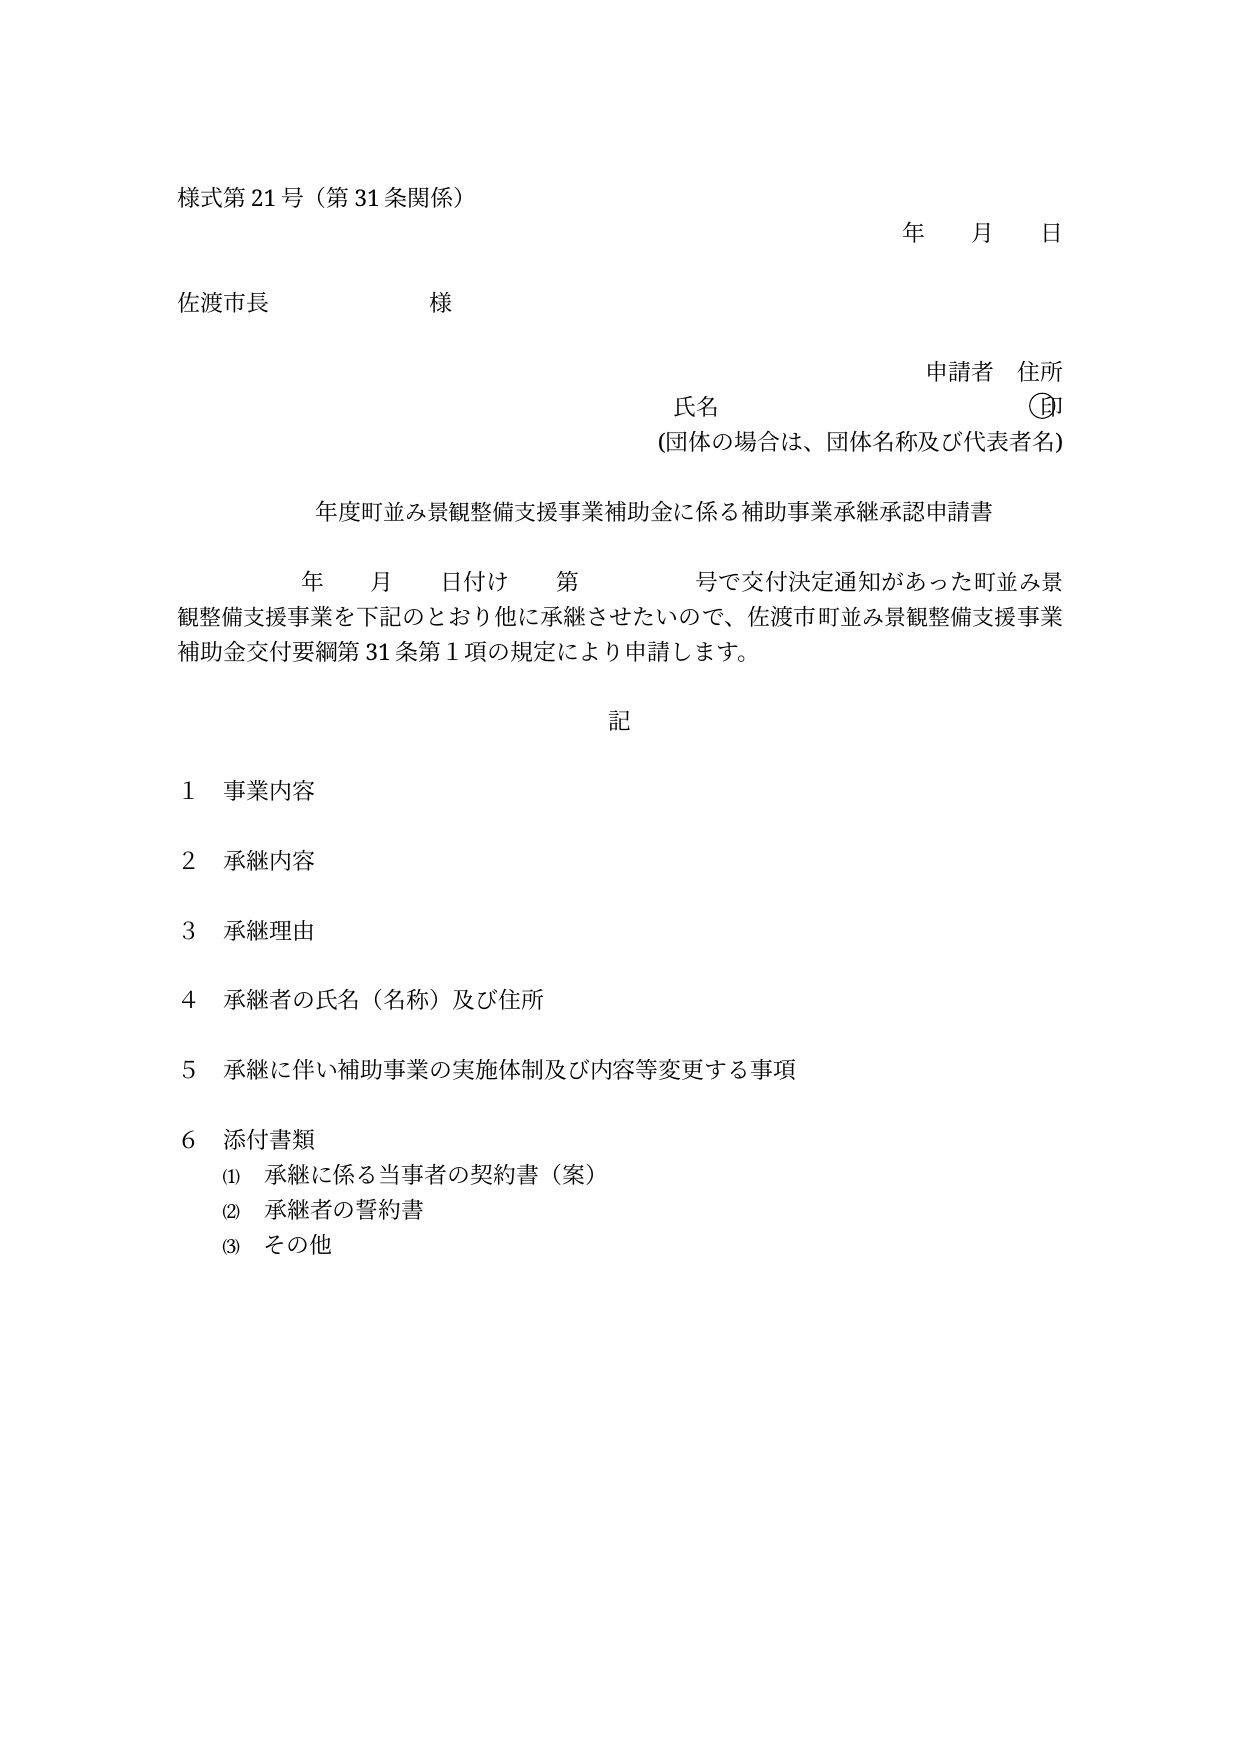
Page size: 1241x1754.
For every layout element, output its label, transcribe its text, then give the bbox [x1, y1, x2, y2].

text 佐渡市長 様 [177, 284, 1063, 319]
text 氏名 印 [177, 388, 1063, 423]
text ２ 承継内容 [177, 842, 1063, 877]
text 様式第21号（第31条関係） [177, 179, 1063, 214]
text ４ 承継者の氏名（名称）及び住所 [177, 982, 1063, 1017]
text (団体の場合は、団体名称及び代表者名) [177, 423, 1063, 458]
text 申請者 住所 [177, 353, 1063, 388]
text １ 事業内容 [177, 772, 1063, 807]
text 年 月 日 [177, 214, 1063, 249]
text ５ 承継に伴い補助事業の実施体制及び内容等変更する事項 [177, 1051, 1063, 1086]
text ３ 承継理由 [177, 912, 1063, 947]
text ⑶ その他 [221, 1226, 1063, 1261]
text 記 [177, 702, 1063, 737]
text ６ 添付書類 [177, 1121, 1063, 1156]
text ⑴ 承継に係る当事者の契約書（案） [222, 1156, 1051, 1191]
text 年度町並み景観整備支援事業補助金に係る補助事業承継承認申請書 [177, 493, 1063, 528]
text ⑵ 承継者の誓約書 [222, 1191, 1051, 1226]
text 年 月 日付け 第 号で交付決定通知があった町並み景観整備支援事業を下記のとおり他に承継させたいので、佐渡市町並み景観整備支援事業補助金交付要綱第31条第１項の規定により申請します。 [177, 563, 1063, 668]
